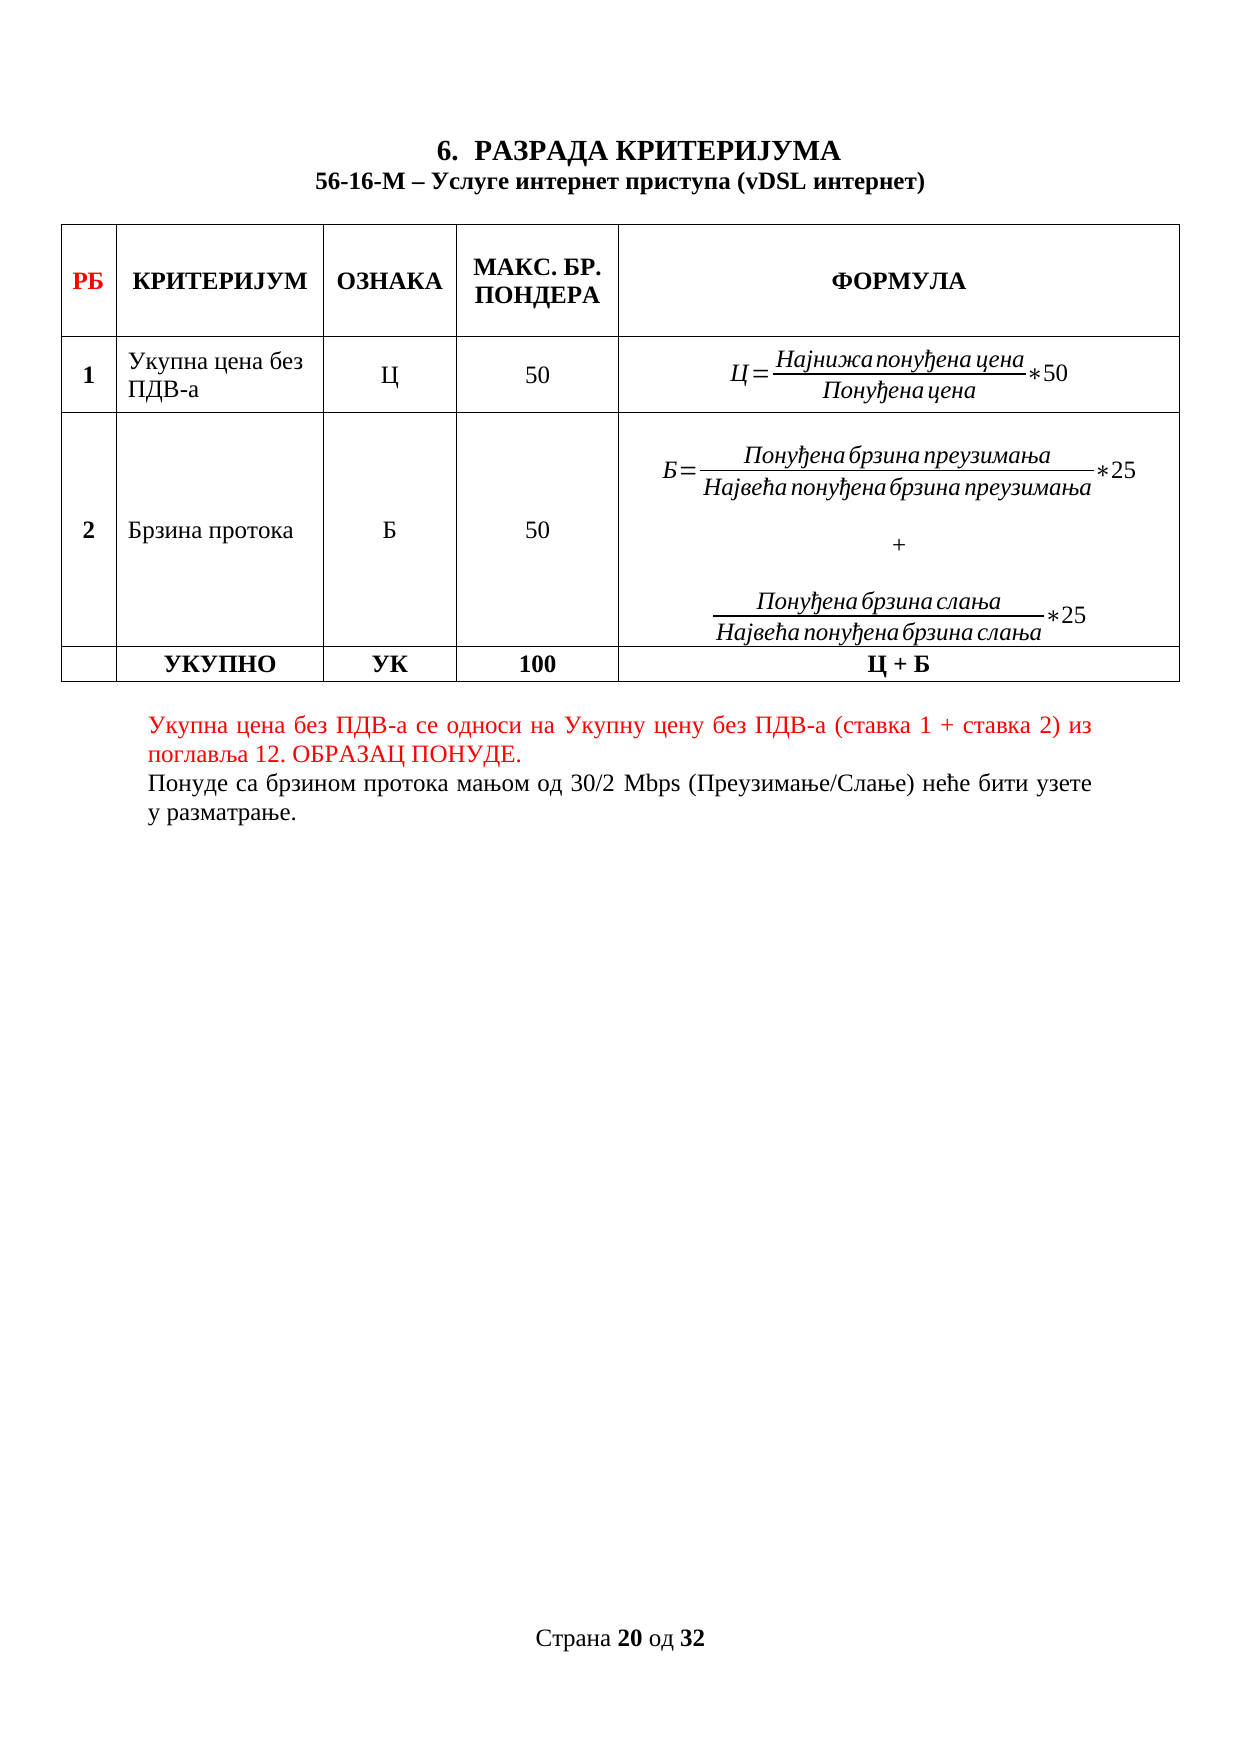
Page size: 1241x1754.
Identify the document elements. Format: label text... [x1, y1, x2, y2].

table_cell [62, 647, 116, 681]
text Укупна цена без ПДВ-а се односи на Укупну цену без ПДВ-а (ставка 1 + ставка 2) из поглавља 12. ОБРАЗАЦ ПОНУДЕ. [148, 711, 1092, 768]
table_header ФОРМУЛА [619, 225, 1179, 336]
table_header МАКС. БР. ПОНДЕРА [457, 225, 618, 336]
table_cell 100 [457, 647, 618, 681]
text Понуде са брзином протока мањом од 30/2 Mbps (Преузимање/Слање) неће бити узете у разматрање. [148, 768, 1092, 826]
table_cell Ц + Б [619, 647, 1179, 681]
table_header РБ [62, 225, 116, 336]
table_header ОЗНАКА [324, 225, 456, 336]
table_cell 1 [62, 337, 116, 412]
table_cell Брзина протока [117, 413, 323, 646]
text 56-16-М – Услуге интернет приступа (vDSL интернет) [148, 166, 1092, 195]
table_cell [619, 337, 1179, 412]
table_header КРИТЕРИЈУМ [117, 225, 323, 336]
table_cell УКУПНО [117, 647, 323, 681]
table_cell 50 [457, 413, 618, 646]
subtitle РАЗРАДА КРИТЕРИЈУМА [185, 133, 1092, 166]
table_cell УК [324, 647, 456, 681]
table_cell 50 [457, 337, 618, 412]
table_cell 2 [62, 413, 116, 646]
table_cell Укупна цена без ПДВ-а [117, 337, 323, 412]
table_cell + [619, 413, 1179, 646]
table_cell Ц [324, 337, 456, 412]
table_cell Б [324, 413, 456, 646]
